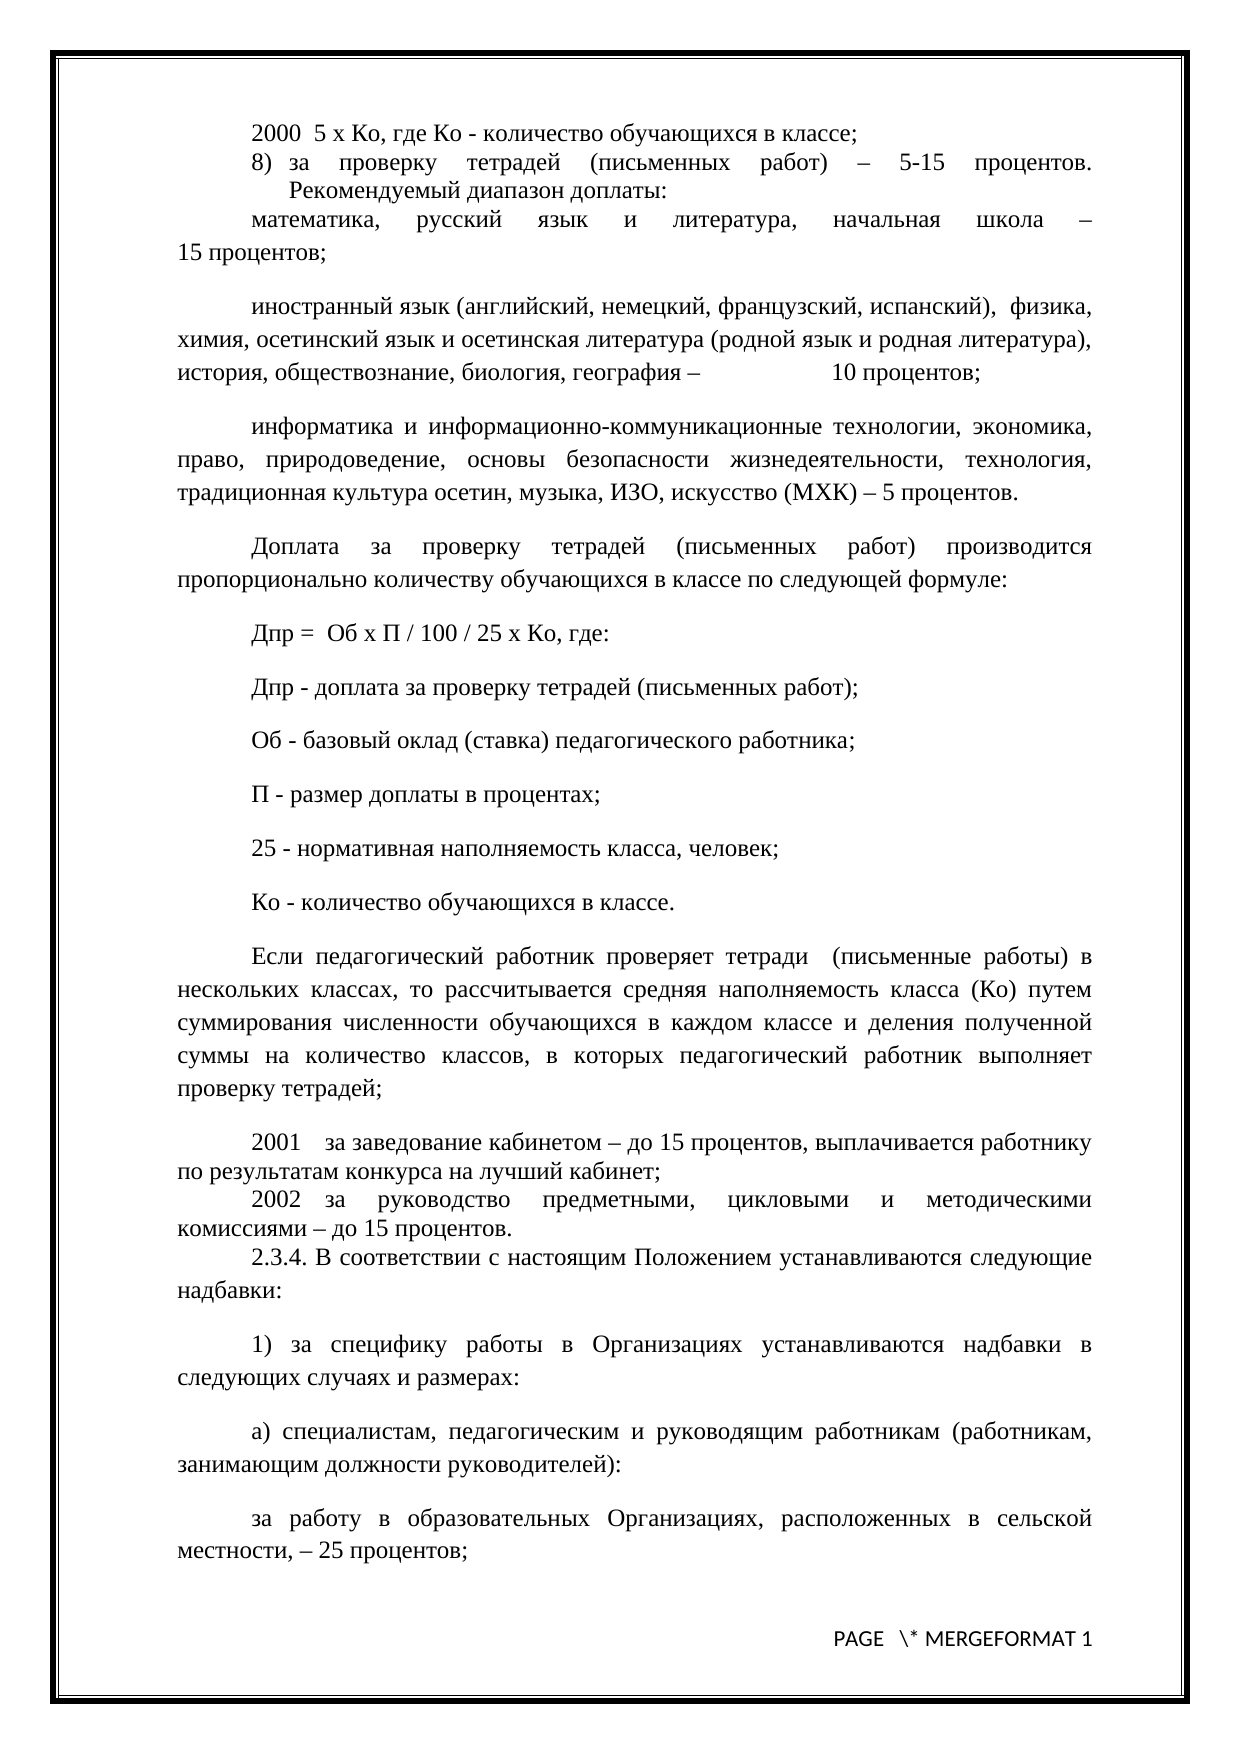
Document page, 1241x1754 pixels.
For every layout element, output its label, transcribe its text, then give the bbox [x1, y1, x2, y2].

text Доплата за проверку тетрадей (письменных работ) производится пропорционально количеству обучающихся в классе по следующей формуле: [177, 531, 1093, 593]
text 2.3.4. В соответствии с настоящим Положением устанавливаются следующие надбавки: [177, 1242, 1093, 1304]
text 25 - нормативная наполняемость класса, человек; [177, 833, 1093, 862]
text 1) за специфику работы в Организациях устанавливаются надбавки в следующих случаях и размерах: [177, 1329, 1093, 1391]
text Ко - количество обучающихся в классе. [177, 887, 1093, 916]
text Об - базовый оклад (ставка) педагогического работника; [177, 726, 1093, 754]
list за проверку тетрадей (письменных работ) – 5-15 процентов. Рекомендуемый диапазон доплаты: [251, 147, 1093, 204]
text математика, русский язык и литература, начальная школа – 15 процентов; [177, 204, 1093, 266]
text Дпр - доплата за проверку тетрадей (письменных работ); [177, 672, 1093, 701]
text а) специалистам, педагогическим и руководящим работникам (работникам, занимающим должности руководителей): [177, 1416, 1093, 1477]
text информатика и информационно-коммуникационные технологии, экономика, право, природоведение, основы безопасности жизнедеятельности, технология, традиционная культура осетин, музыка, ИЗО, искусство (МХК) – 5 процентов. [177, 411, 1093, 506]
text иностранный язык (английский, немецкий, французский, испанский), физика, химия, осетинский язык и осетинская литература (родной язык и родная литература), история, обществознание, биология, география – 10 процентов; [177, 291, 1093, 386]
text П - размер доплаты в процентах; [177, 779, 1093, 808]
text Дпр = Об х П / 100 / 25 х Ко, где: [177, 618, 1093, 647]
list 5 х Ко, где Ко - количество обучающихся в классе; [251, 118, 1093, 147]
text за работу в образовательных Организациях, расположенных в сельской местности, – 25 процентов; [177, 1503, 1093, 1564]
list за руководство предметными, цикловыми и методическими комиссиями – до 15 процентов. [177, 1184, 1093, 1242]
list за заведование кабинетом – до 15 процентов, выплачивается работнику по результатам конкурса на лучший кабинет; [177, 1127, 1093, 1184]
text Если педагогический работник проверяет тетради (письменные работы) в нескольких классах, то рассчитывается средняя наполняемость класса (Ко) путем суммирования численности обучающихся в каждом классе и деления полученной суммы на количество классов, в которых педагогический работник выполняет проверку тетрадей; [177, 941, 1093, 1102]
